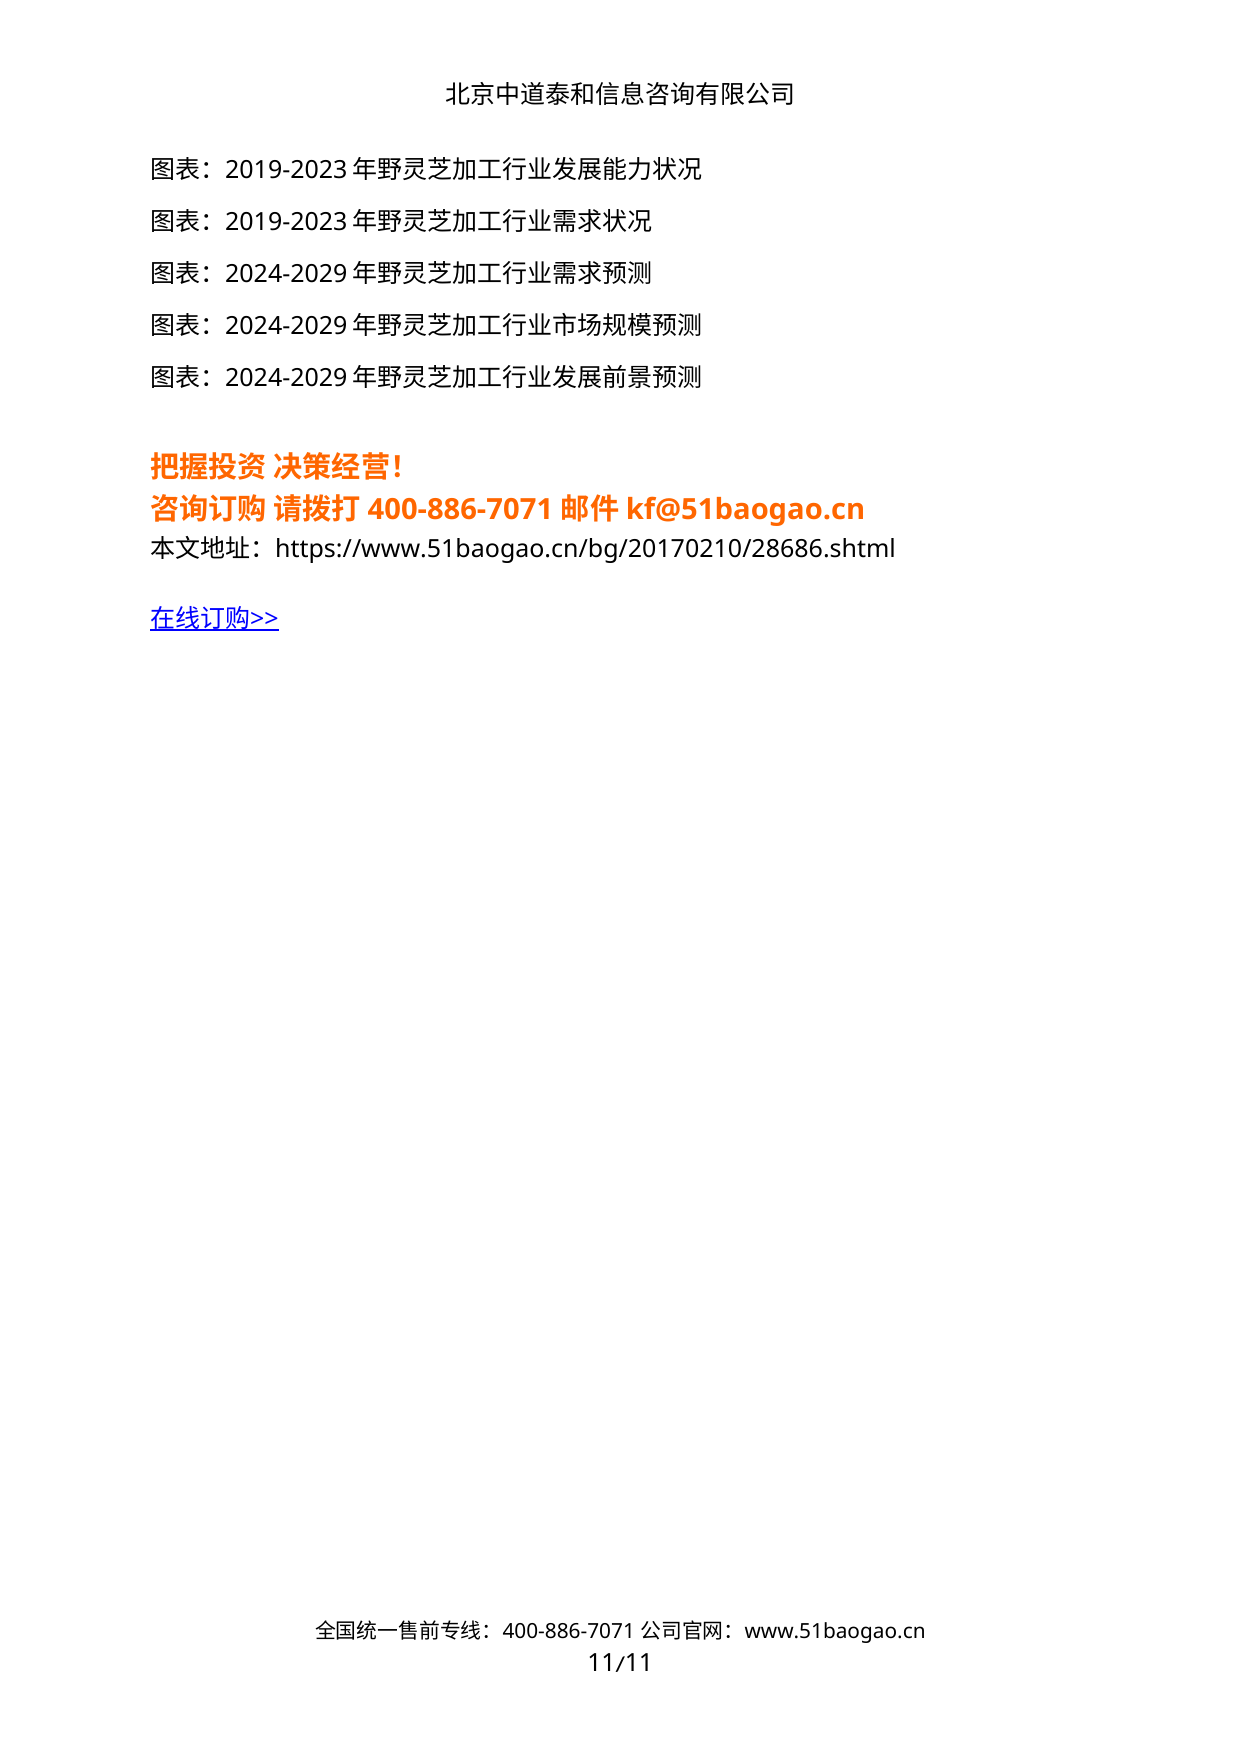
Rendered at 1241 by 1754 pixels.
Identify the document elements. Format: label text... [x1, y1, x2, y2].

text 把握投资 决策经营！咨询订购 请拨打 400-886-7071 邮件 kf@51baogao.cn本文地址：https://www.51baogao.cn/bg/20170210/28686.shtml [150, 409, 1090, 564]
text 图表：2024-2029年野灵芝加工行业发展前景预测 [150, 357, 1090, 394]
text 图表：2019-2023年野灵芝加工行业发展能力状况 [150, 150, 1090, 186]
text 在线订购>> [150, 564, 1090, 635]
text 图表：2019-2023年野灵芝加工行业需求状况 [150, 202, 1090, 238]
text 图表：2024-2029年野灵芝加工行业市场规模预测 [150, 306, 1090, 342]
text 图表：2024-2029年野灵芝加工行业需求预测 [150, 254, 1090, 290]
